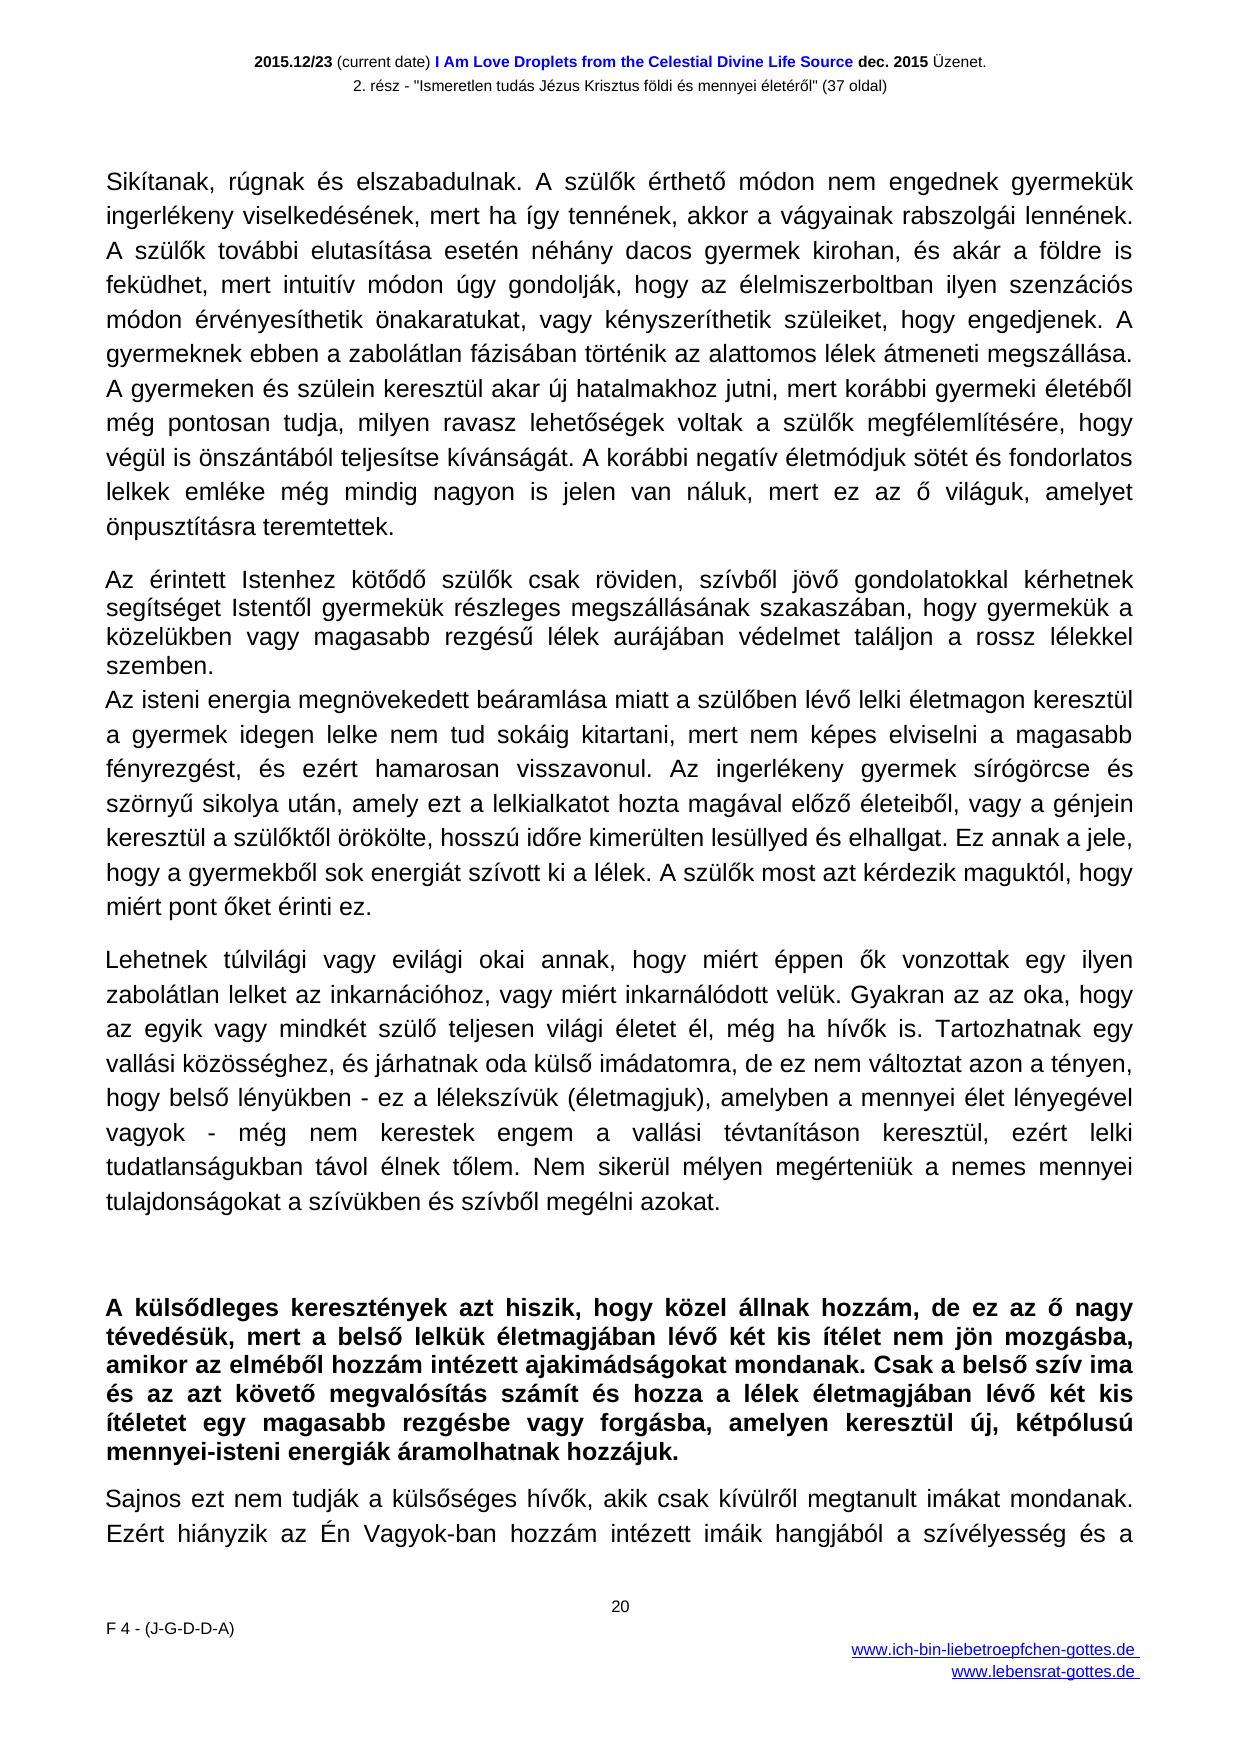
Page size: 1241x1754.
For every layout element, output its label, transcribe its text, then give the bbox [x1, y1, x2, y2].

text Az isteni energia megnövekedett beáramlása miatt a szülőben lévő lelki életmagon keresztül a gyermek idegen lelke nem tud sokáig kitartani, mert nem képes elviselni a magasabb fényrezgést, és ezért hamarosan visszavonul. Az ingerlékeny gyermek sírógörcse és szörnyű sikolya után, amely ezt a lelkialkatot hozta magával előző életeiből, vagy a génjein keresztül a szülőktől örökölte, hosszú időre kimerülten lesüllyed és elhallgat. Ez annak a jele, hogy a gyermekből sok energiát szívott ki a lélek. A szülők most azt kérdezik maguktól, hogy miért pont őket érinti ez. [105, 685, 1135, 921]
text A külsődleges keresztények azt hiszik, hogy közel állnak hozzám, de ez az ő nagy tévedésük, mert a belső lelkük életmagjában lévő két kis ítélet nem jön mozgásba, amikor az elméből hozzám intézett ajakimádságokat mondanak. Csak a belső szív ima és az azt követő megvalósítás számít és hozza a lélek életmagjában lévő két kis ítéletet egy magasabb rezgésbe vagy forgásba, amelyen keresztül új, kétpólusú mennyei-isteni energiák áramolhatnak hozzájuk. [105, 1293, 1135, 1466]
text Lehetnek túlvilági vagy evilági okai annak, hogy miért éppen ők vonzottak egy ilyen zabolátlan lelket az inkarnációhoz, vagy miért inkarnálódott velük. Gyakran az az oka, hogy az egyik vagy mindkét szülő teljesen világi életet él, még ha hívők is. Tartozhatnak egy vallási közösséghez, és járhatnak oda külső imádatomra, de ez nem változtat azon a tényen, hogy belső lényükben - ez a lélekszívük (életmagjuk), amelyben a mennyei élet lényegével vagyok - még nem kerestek engem a vallási tévtanításon keresztül, ezért lelki tudatlanságukban távol élnek tőlem. Nem sikerül mélyen megérteniük a nemes mennyei tulajdonságokat a szívükben és szívből megélni azokat. [105, 945, 1135, 1216]
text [105, 167, 1135, 540]
text Az érintett Istenhez kötődő szülők csak röviden, szívből jövő gondolatokkal kérhetnek segítséget Istentől gyermekük részleges megszállásának szakaszában, hogy gyermekük a közelükben vagy magasabb rezgésű lélek aurájában védelmet találjon a rossz lélekkel szemben. [105, 564, 1135, 679]
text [105, 1484, 1135, 1547]
